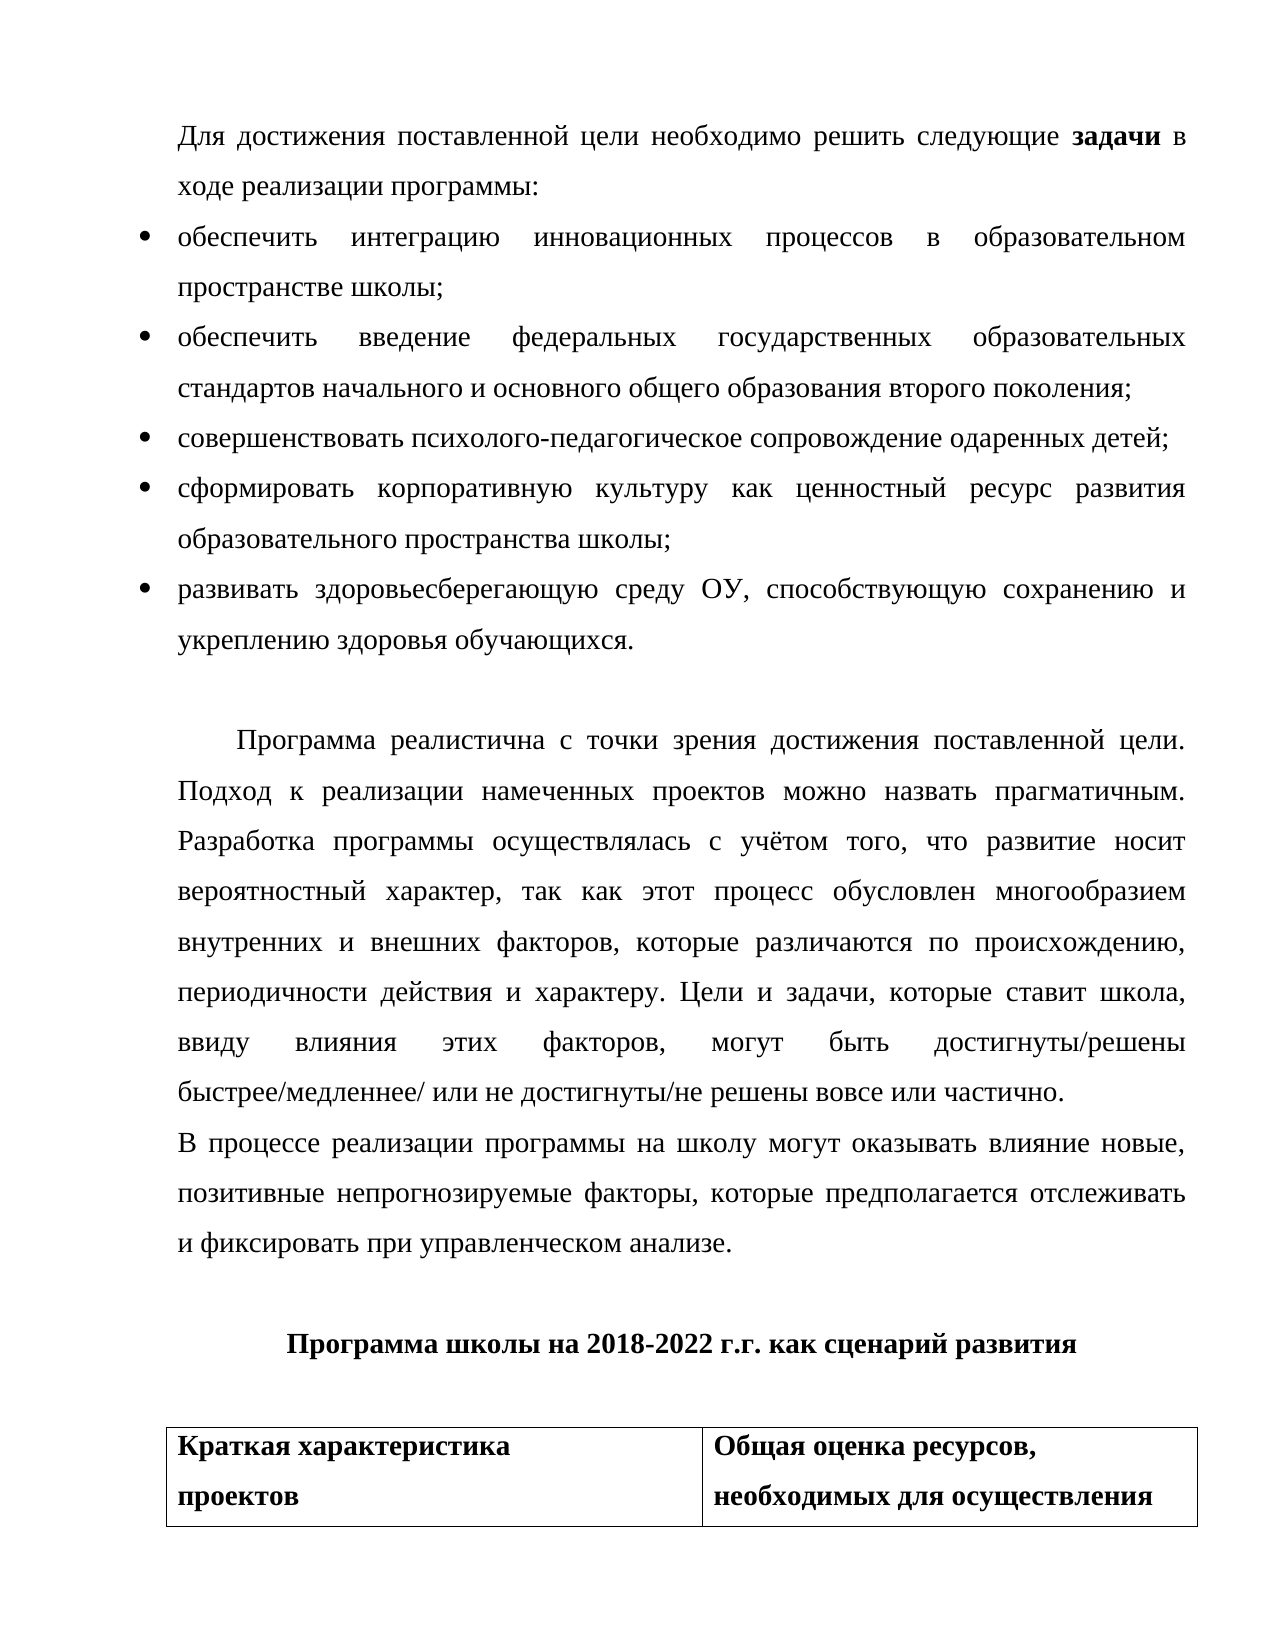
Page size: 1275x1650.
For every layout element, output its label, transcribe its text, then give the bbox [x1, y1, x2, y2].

text Программа школы на 2018-2022 г.г. как сценарий развития [177, 1326, 1186, 1360]
list развивать здоровьесберегающую среду ОУ, способствующую сохранению и укреплению здоровья обучающихся. [140, 571, 1186, 655]
list совершенствовать психолого-педагогическое сопровождение одаренных детей; [140, 420, 1186, 454]
list сформировать корпоративную культуру как ценностный ресурс развития образовательного пространства школы; [140, 471, 1186, 554]
text Для достижения поставленной цели необходимо решить следующие задачи в ходе реализации программы: [177, 118, 1186, 202]
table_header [167, 1428, 702, 1526]
text Программа реалистична с точки зрения достижения поставленной цели. Подход к реализации намеченных проектов можно назвать прагматичным. Разработка программы осуществлялась с учётом того, что развитие носит вероятностный характер, так как этот процесс обусловлен многообразием внутренних и внешних факторов, которые различаются по происхождению, периодичности действия и характеру. Цели и задачи, которые ставит школа, ввиду влияния этих факторов, могут быть достигнуты/решены быстрее/медленнее/ или не достигнуты/не решены вовсе или частично. [177, 722, 1186, 1108]
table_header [703, 1428, 1197, 1526]
list обеспечить интеграцию инновационных процессов в образовательном пространстве школы; [140, 219, 1186, 303]
list обеспечить введение федеральных государственных образовательных стандартов начального и основного общего образования второго поколения; [140, 319, 1186, 403]
text В процессе реализации программы на школу могут оказывать влияние новые, позитивные непрогнозируемые факторы, которые предполагается отслеживать и фиксировать при управленческом анализе. [177, 1125, 1186, 1259]
